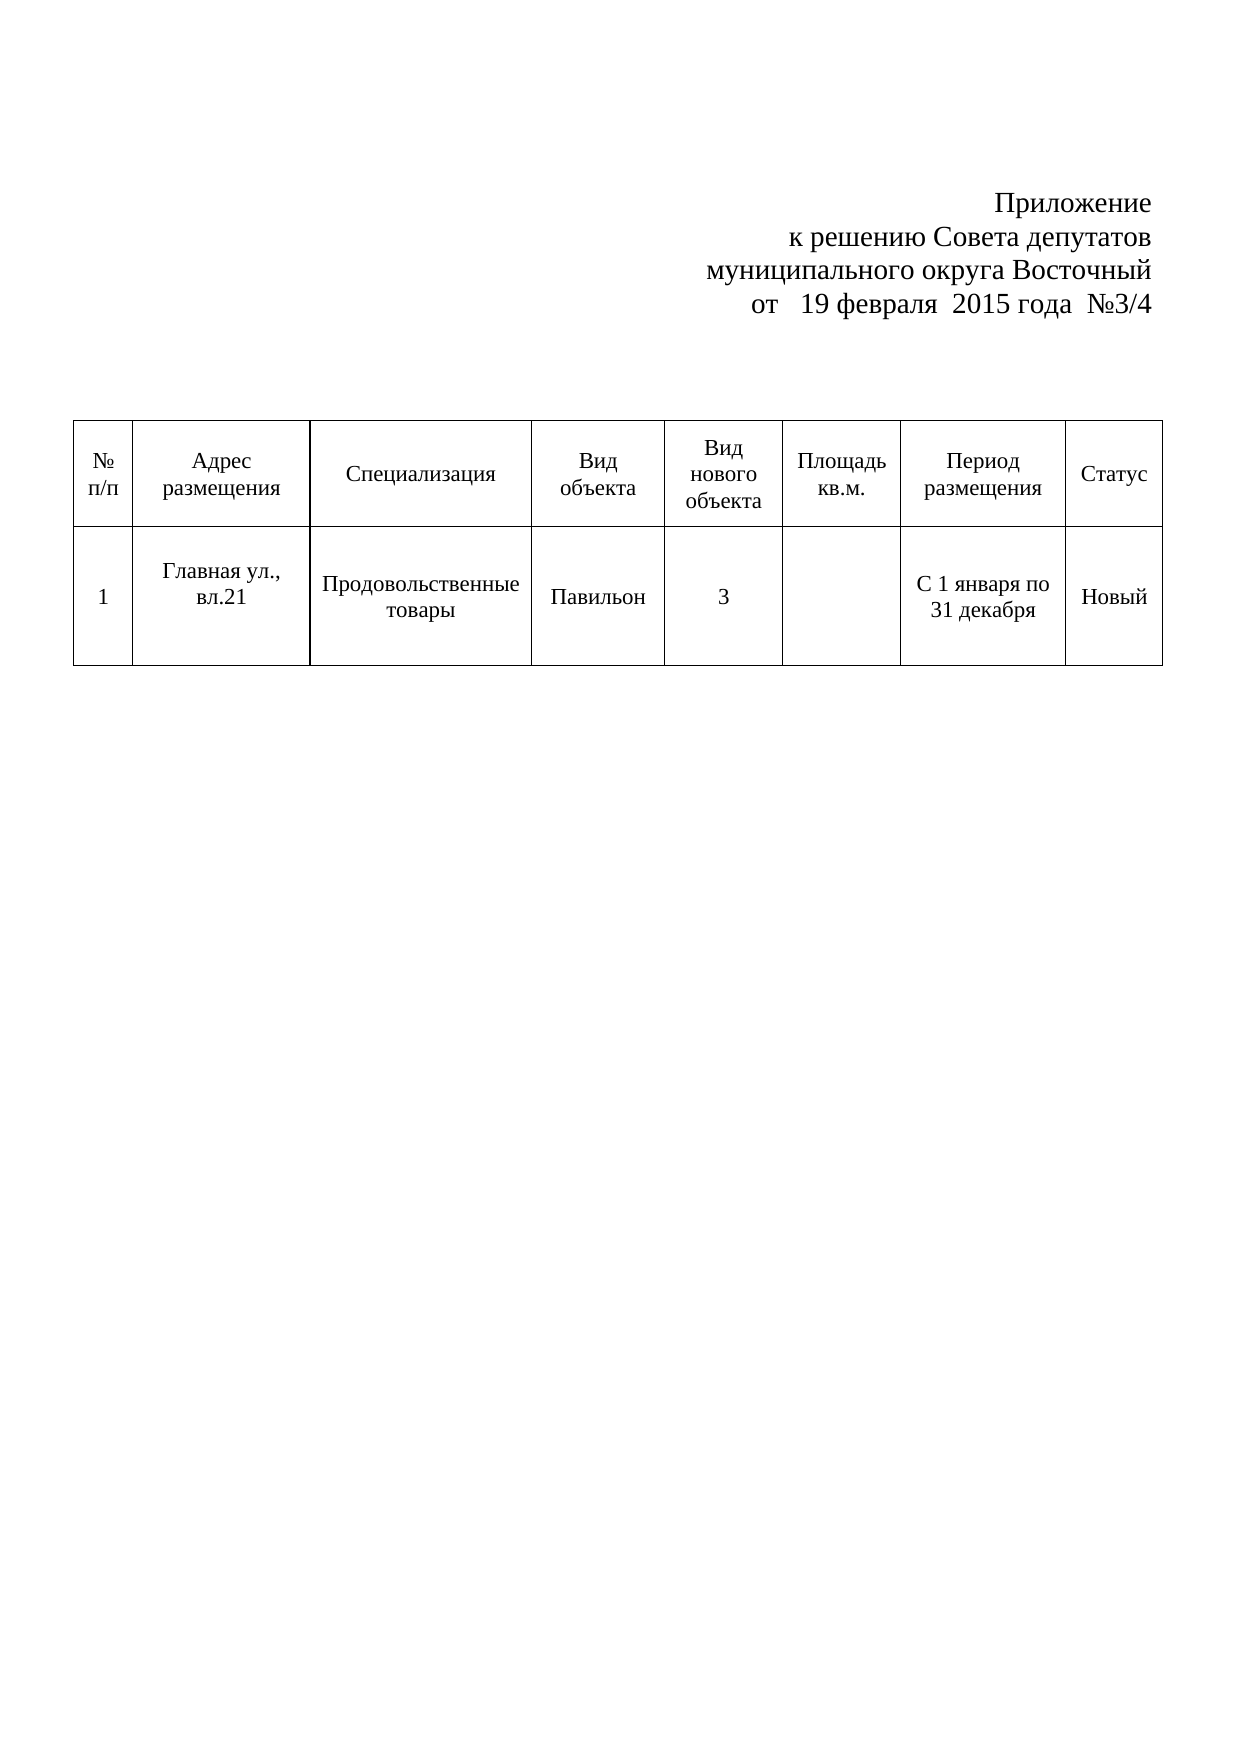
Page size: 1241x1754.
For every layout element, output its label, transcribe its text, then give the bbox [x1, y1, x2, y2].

table_header № п/п [74, 421, 132, 526]
text к решению Совета депутатов [177, 219, 1152, 252]
table_cell Продовольственные товары [311, 527, 531, 665]
table_cell 1 [74, 527, 132, 665]
table_header Вид объекта [532, 421, 664, 526]
table_header Статус [1066, 421, 1162, 526]
table_cell 3 [665, 527, 782, 665]
table_header Период размещения [901, 421, 1065, 526]
table_header Площадь кв.м. [783, 421, 900, 526]
table_cell Главная ул., вл.21 [133, 527, 309, 665]
table_cell Новый [1066, 527, 1162, 665]
text от 19 февраля 2015 года №3/4 [177, 286, 1152, 319]
table_cell Павильон [532, 527, 664, 665]
text Приложение [177, 185, 1152, 219]
table_header Вид нового объекта [665, 421, 782, 526]
table_header Специализация [311, 421, 531, 526]
table_cell С 1 января по 31 декабря [901, 527, 1065, 665]
text муниципального округа Восточный [177, 252, 1152, 286]
table_cell [783, 527, 900, 665]
table_header Адрес размещения [133, 421, 309, 526]
